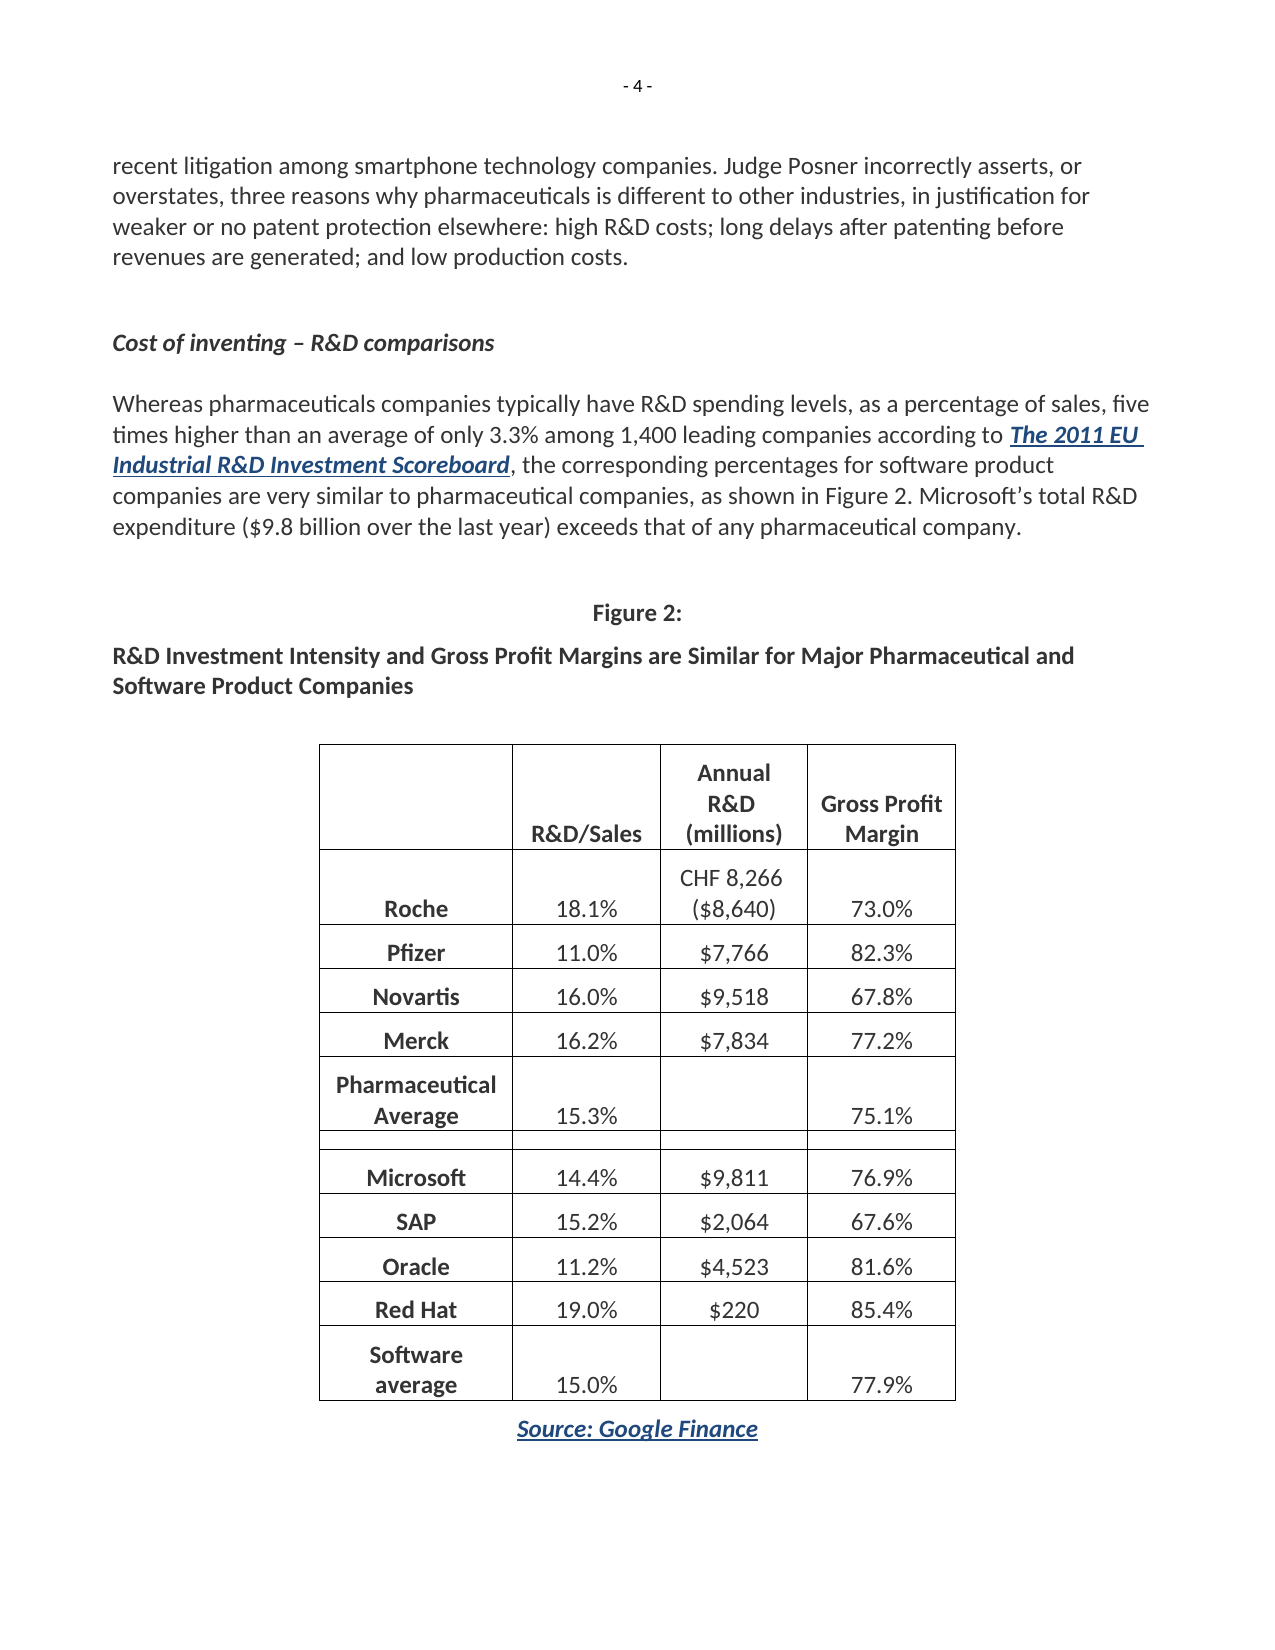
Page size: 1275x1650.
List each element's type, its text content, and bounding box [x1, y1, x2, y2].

table_cell [661, 1057, 807, 1130]
table_header R&D/Sales [513, 745, 660, 849]
text Cost of inventing – R&D comparisons Whereas pharmaceuticals companies typically have R&D spending levels, as a percentage of sales, five times higher than an average of only 3.3% among 1,400 leading companies according to The 2011 EU Industrial R&D Investment Scoreboard, the corresponding percentages for software product companies are very similar to pharmaceutical companies, as shown in Figure 2. Microsoft’s total R&D expenditure ($9.8 billion over the last year) exceeds that of any pharmaceutical company. [112, 328, 1163, 541]
table_cell 16.2% [513, 1013, 660, 1056]
table_cell $9,518 [661, 969, 807, 1012]
text Figure 2: [112, 597, 1163, 627]
table_cell $7,834 [661, 1013, 807, 1056]
table_cell 77.2% [808, 1013, 955, 1056]
table_cell Merck [320, 1013, 512, 1056]
table_cell $7,766 [661, 925, 807, 968]
text R&D Investment Intensity and Gross Profit Margins are Similar for Major Pharmaceutical and Software Product Companies [112, 640, 1163, 701]
table_cell $220 [661, 1282, 807, 1325]
table_cell 15.3% [513, 1057, 660, 1130]
table_cell $2,064 [661, 1194, 807, 1237]
table_cell 15.0% [513, 1326, 660, 1400]
table_cell 67.6% [808, 1194, 955, 1237]
table_cell 75.1% [808, 1057, 955, 1130]
table_cell 15.2% [513, 1194, 660, 1237]
table_cell 11.0% [513, 925, 660, 968]
table_cell 18.1% [513, 850, 660, 923]
table_cell 76.9% [808, 1150, 955, 1193]
table_cell 11.2% [513, 1238, 660, 1281]
table_cell [320, 1131, 512, 1149]
table_cell Software average [320, 1326, 512, 1400]
table_cell [808, 1131, 955, 1149]
table_cell SAP [320, 1194, 512, 1237]
table_cell [661, 1326, 807, 1400]
table_cell Oracle [320, 1238, 512, 1281]
table_cell 14.4% [513, 1150, 660, 1193]
table_cell 19.0% [513, 1282, 660, 1325]
table_header [320, 745, 512, 849]
table_cell 81.6% [808, 1238, 955, 1281]
table_cell Pharmaceutical Average [320, 1057, 512, 1130]
table_cell 82.3% [808, 925, 955, 968]
table_cell $4,523 [661, 1238, 807, 1281]
table_cell 67.8% [808, 969, 955, 1012]
table_cell [513, 1131, 660, 1149]
table_header Gross Profit Margin [808, 745, 955, 849]
table_cell 77.9% [808, 1326, 955, 1400]
table_cell Roche [320, 850, 512, 923]
table_cell Microsoft [320, 1150, 512, 1193]
table_cell $9,811 [661, 1150, 807, 1193]
table_cell 85.4% [808, 1282, 955, 1325]
table_header Annual R&D (millions) [661, 745, 807, 849]
table_cell 73.0% [808, 850, 955, 923]
table_cell [661, 1131, 807, 1149]
table_cell 16.0% [513, 969, 660, 1012]
table_cell Novartis [320, 969, 512, 1012]
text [112, 150, 1163, 272]
table_cell Red Hat [320, 1282, 512, 1325]
table_cell Pfizer [320, 925, 512, 968]
text Source: Google Finance [112, 1413, 1163, 1444]
table_cell CHF 8,266 ($8,640) [661, 850, 807, 923]
